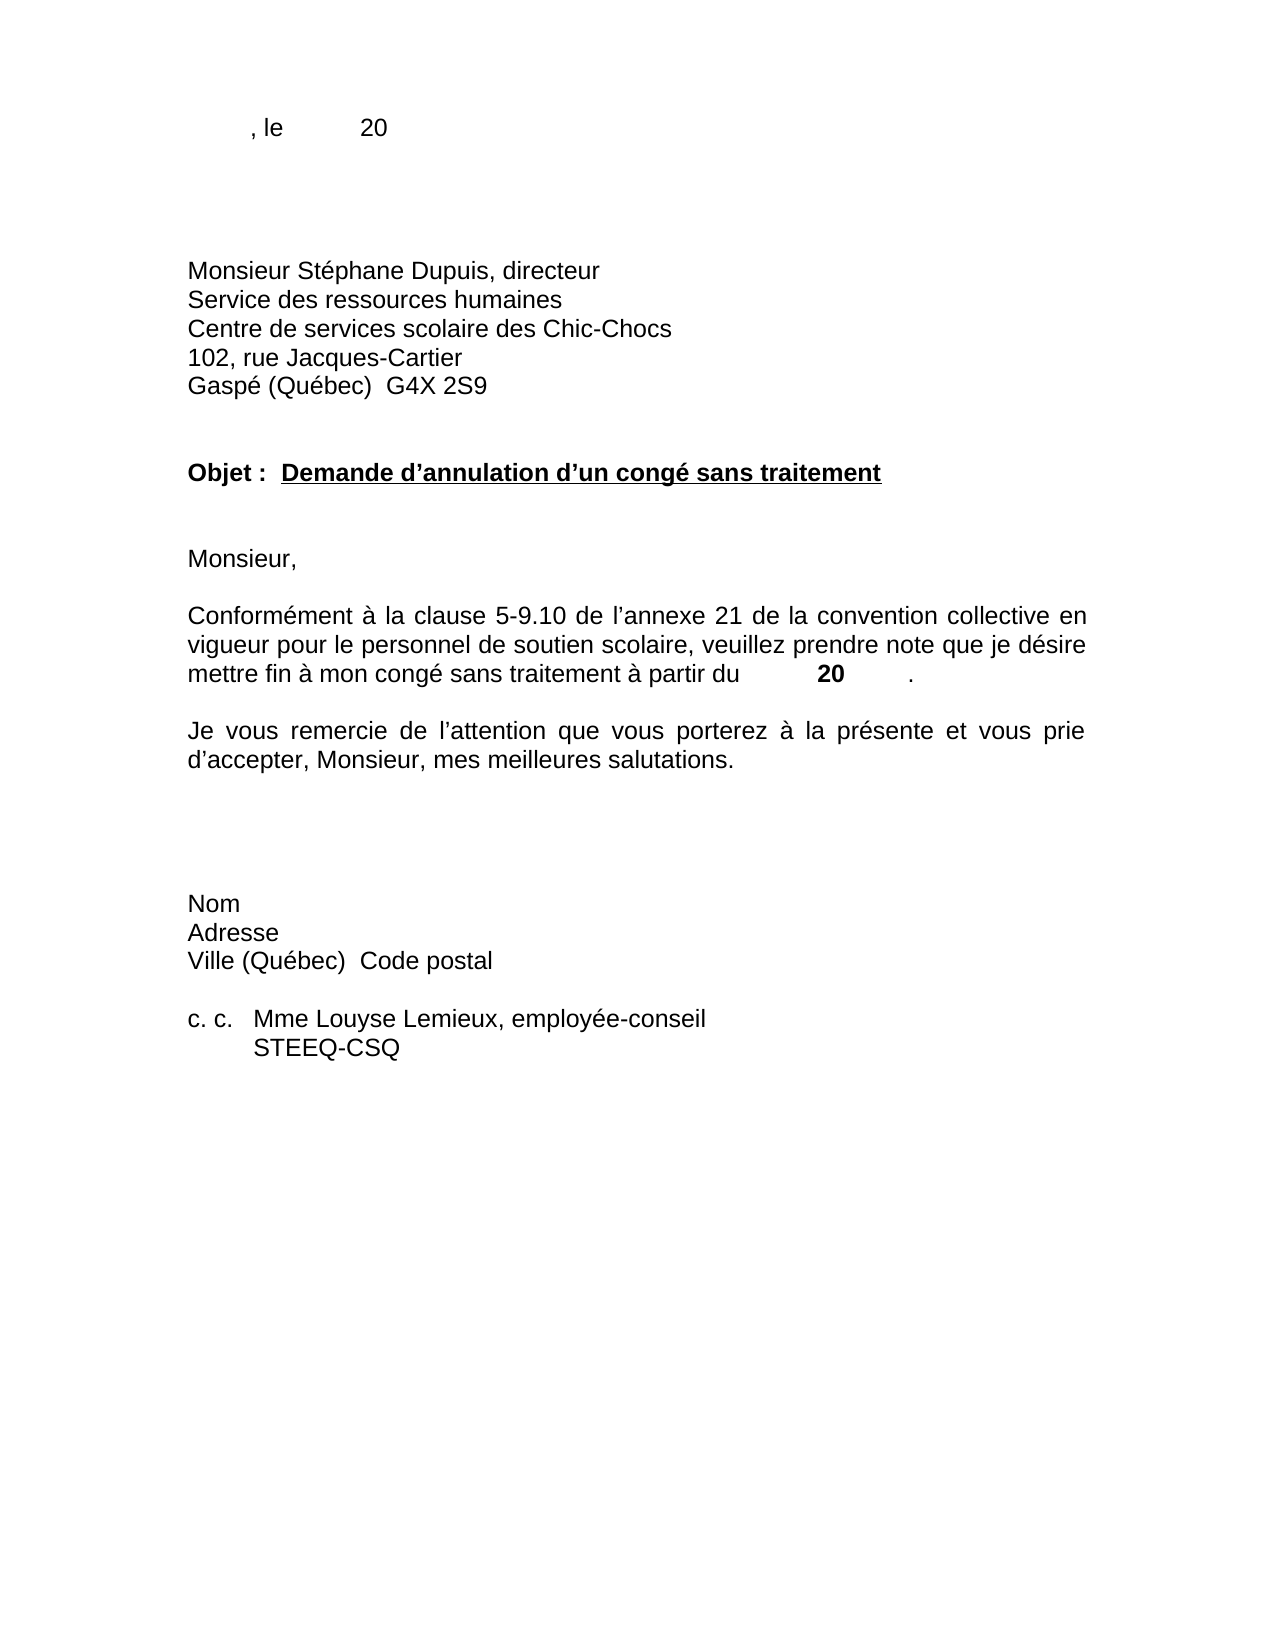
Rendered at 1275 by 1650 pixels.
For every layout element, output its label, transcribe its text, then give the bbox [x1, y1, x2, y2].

text , le 20 [187, 112, 1087, 141]
text Objet : Demande d’annulation d’un congé sans traitement [187, 457, 1087, 486]
text Ville (Québec) Code postal [187, 946, 1087, 975]
text Conformément à la clause 5-9.10 de l’annexe 21 de la convention collective en vigueur pour le personnel de soutien scolaire, veuillez prendre note que je désire mettre fin à mon congé sans traitement à partir du 20 . [187, 601, 1087, 687]
text 102, rue Jacques-Cartier Gaspé (Québec) G4X 2S9 [187, 342, 1087, 400]
text Centre de services scolaire des Chic-Chocs [187, 314, 1087, 342]
text Monsieur Stéphane Dupuis, directeur [187, 256, 1087, 285]
text Monsieur, [187, 544, 1087, 572]
text Je vous remercie de l’attention que vous porterez à la présente et vous prie d’accepter, Monsieur, mes meilleures salutations. [187, 716, 1087, 774]
text STEEQ-CSQ [187, 1032, 1087, 1061]
text Adresse [187, 917, 1087, 946]
text c. c. Mme Louyse Lemieux, employée-conseil [187, 1004, 1087, 1032]
text Nom [187, 889, 1087, 917]
text Service des ressources humaines [187, 285, 1087, 314]
